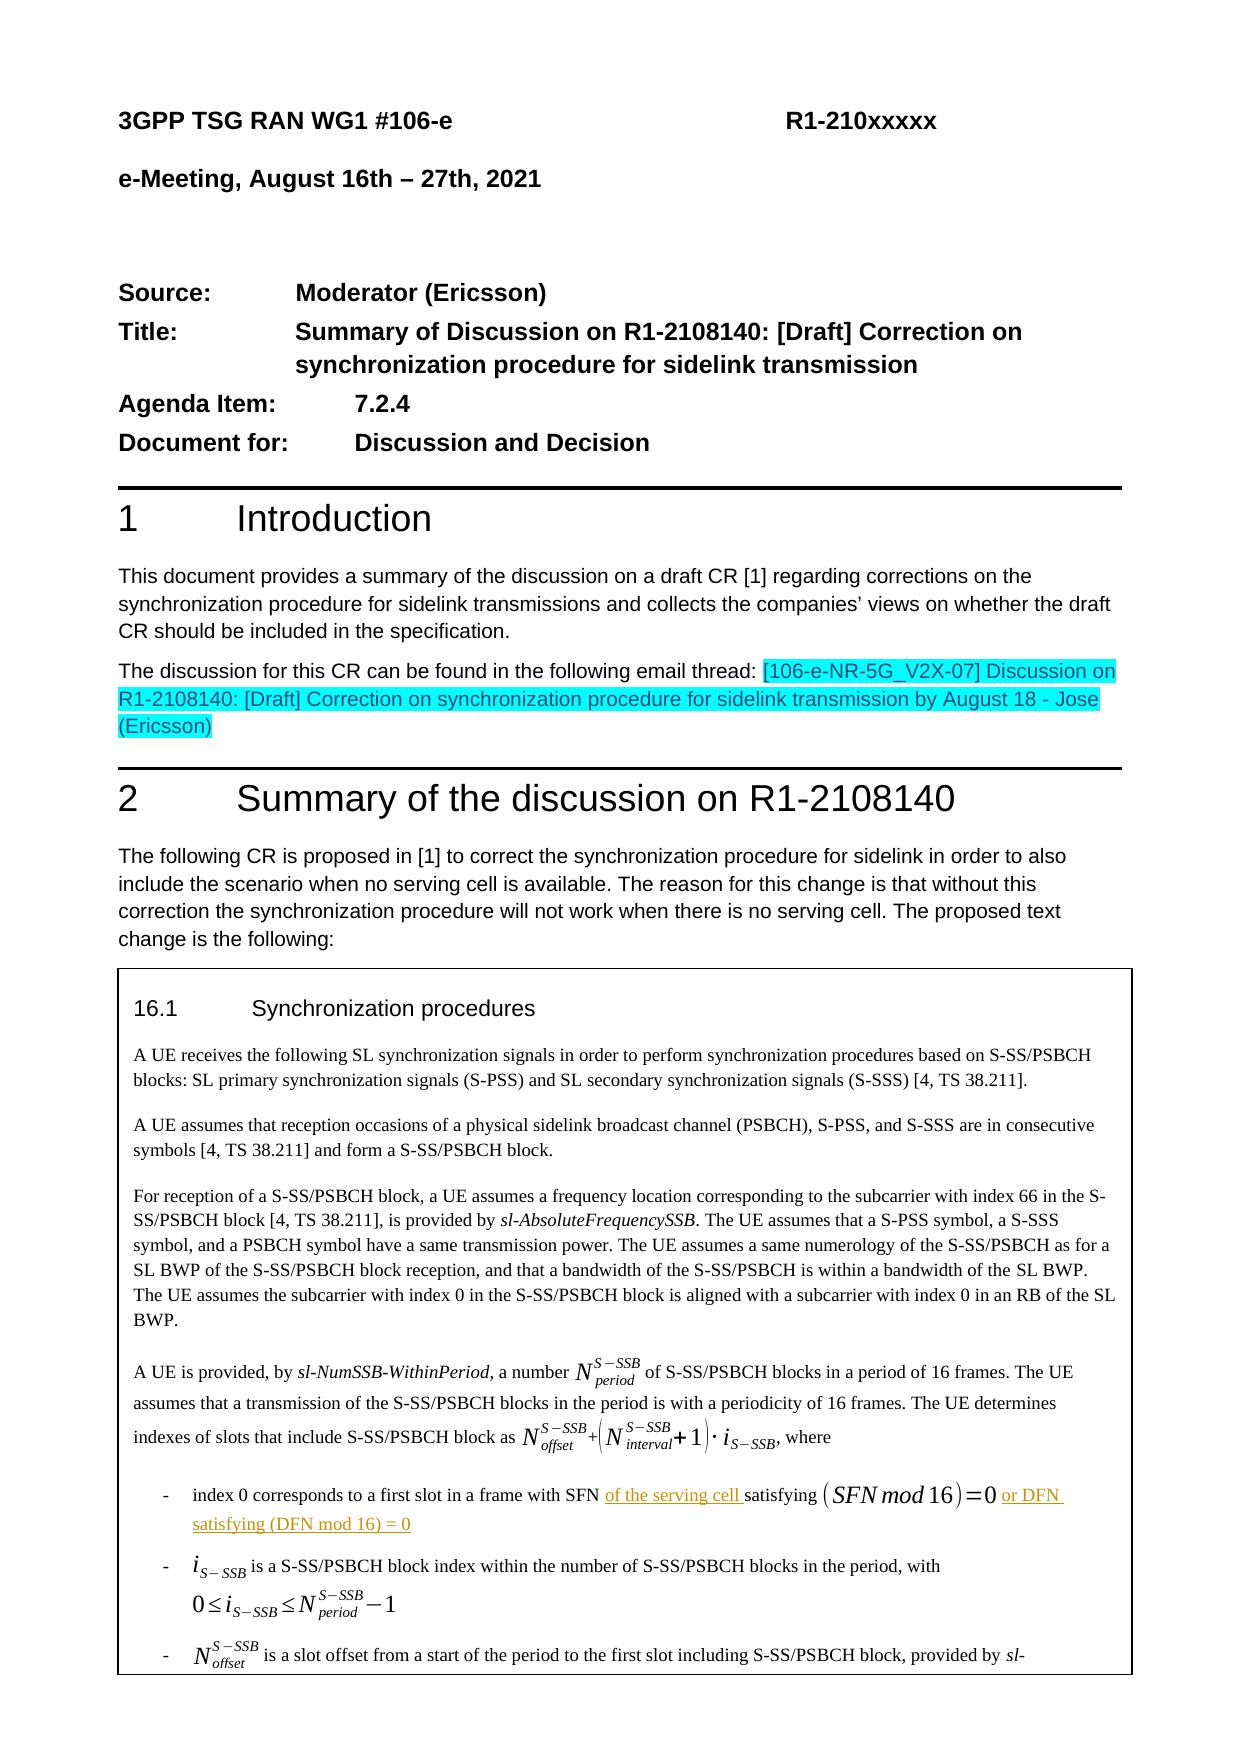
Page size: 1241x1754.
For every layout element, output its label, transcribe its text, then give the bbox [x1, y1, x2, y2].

subtitle Introduction [117, 487, 1122, 539]
text The following CR is proposed in [1] to correct the synchronization procedure for sidelink in order to also include the scenario when no serving cell is available. The reason for this change is that without this correction the synchronization procedure will not work when there is no serving cell. The proposed text change is the following: [118, 844, 1122, 951]
text Source: Moderator (Ericsson) [118, 277, 1122, 306]
text 3GPP TSG RAN WG1 #106-e R1-210xxxxx [118, 118, 1122, 147]
text Document for: Discussion and Decision [118, 428, 1122, 457]
text Title: Summary of Discussion on R1-2108140: [Draft] Correction on synchronization procedure for sidelink transmission [118, 317, 1122, 378]
text Agenda Item: 7.2.4 [118, 389, 1122, 418]
text The discussion for this CR can be found in the following email thread: [106-e-NR-5G_V2X-07] Discussion on R1-2108140: [Draft] Correction on synchronization procedure for sidelink transmission by August 18 - Jose (Ericsson) [118, 659, 1122, 738]
text This document provides a summary of the discussion on a draft CR [1] regarding corrections on the synchronization procedure for sidelink transmissions and collects the companies’ views on whether the draft CR should be included in the specification. [118, 564, 1122, 643]
text e-Meeting, August 16th – 27th, 2021 [295, 176, 1122, 190]
subtitle Summary of the discussion on R1-2108140 [117, 768, 1122, 819]
